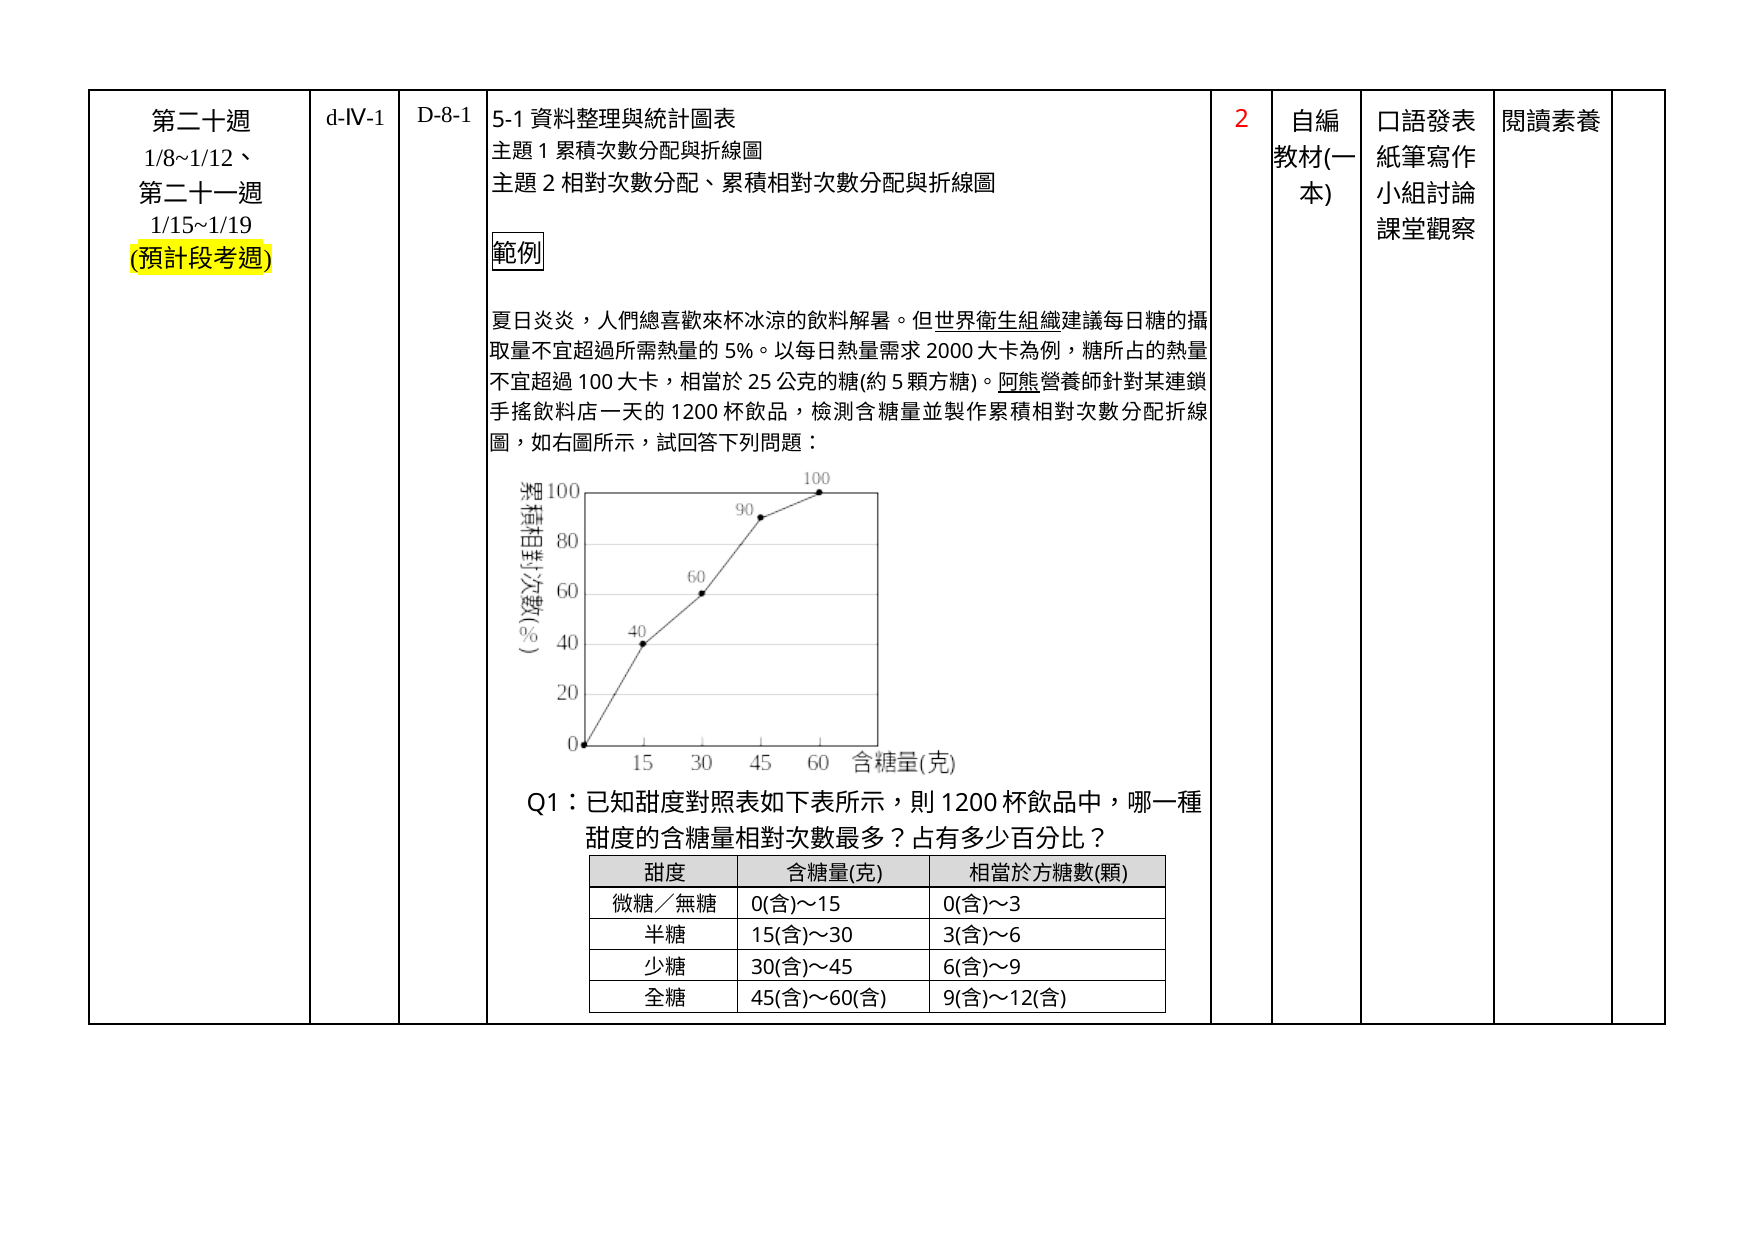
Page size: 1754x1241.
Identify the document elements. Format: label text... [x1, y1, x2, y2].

table_cell D-8-1 [400, 91, 486, 1023]
table_cell 口語發表 紙筆寫作 小組討論 課堂觀察 [1362, 91, 1493, 1023]
table_cell 閱讀素養 [1495, 91, 1611, 1023]
table_cell [1613, 91, 1664, 1023]
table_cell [90, 91, 309, 1023]
table_cell 自編 教材(一本) [1273, 91, 1360, 1023]
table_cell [488, 91, 1210, 1023]
table_cell 2 [1212, 91, 1271, 1023]
table_cell d-Ⅳ-1 [311, 91, 398, 1023]
